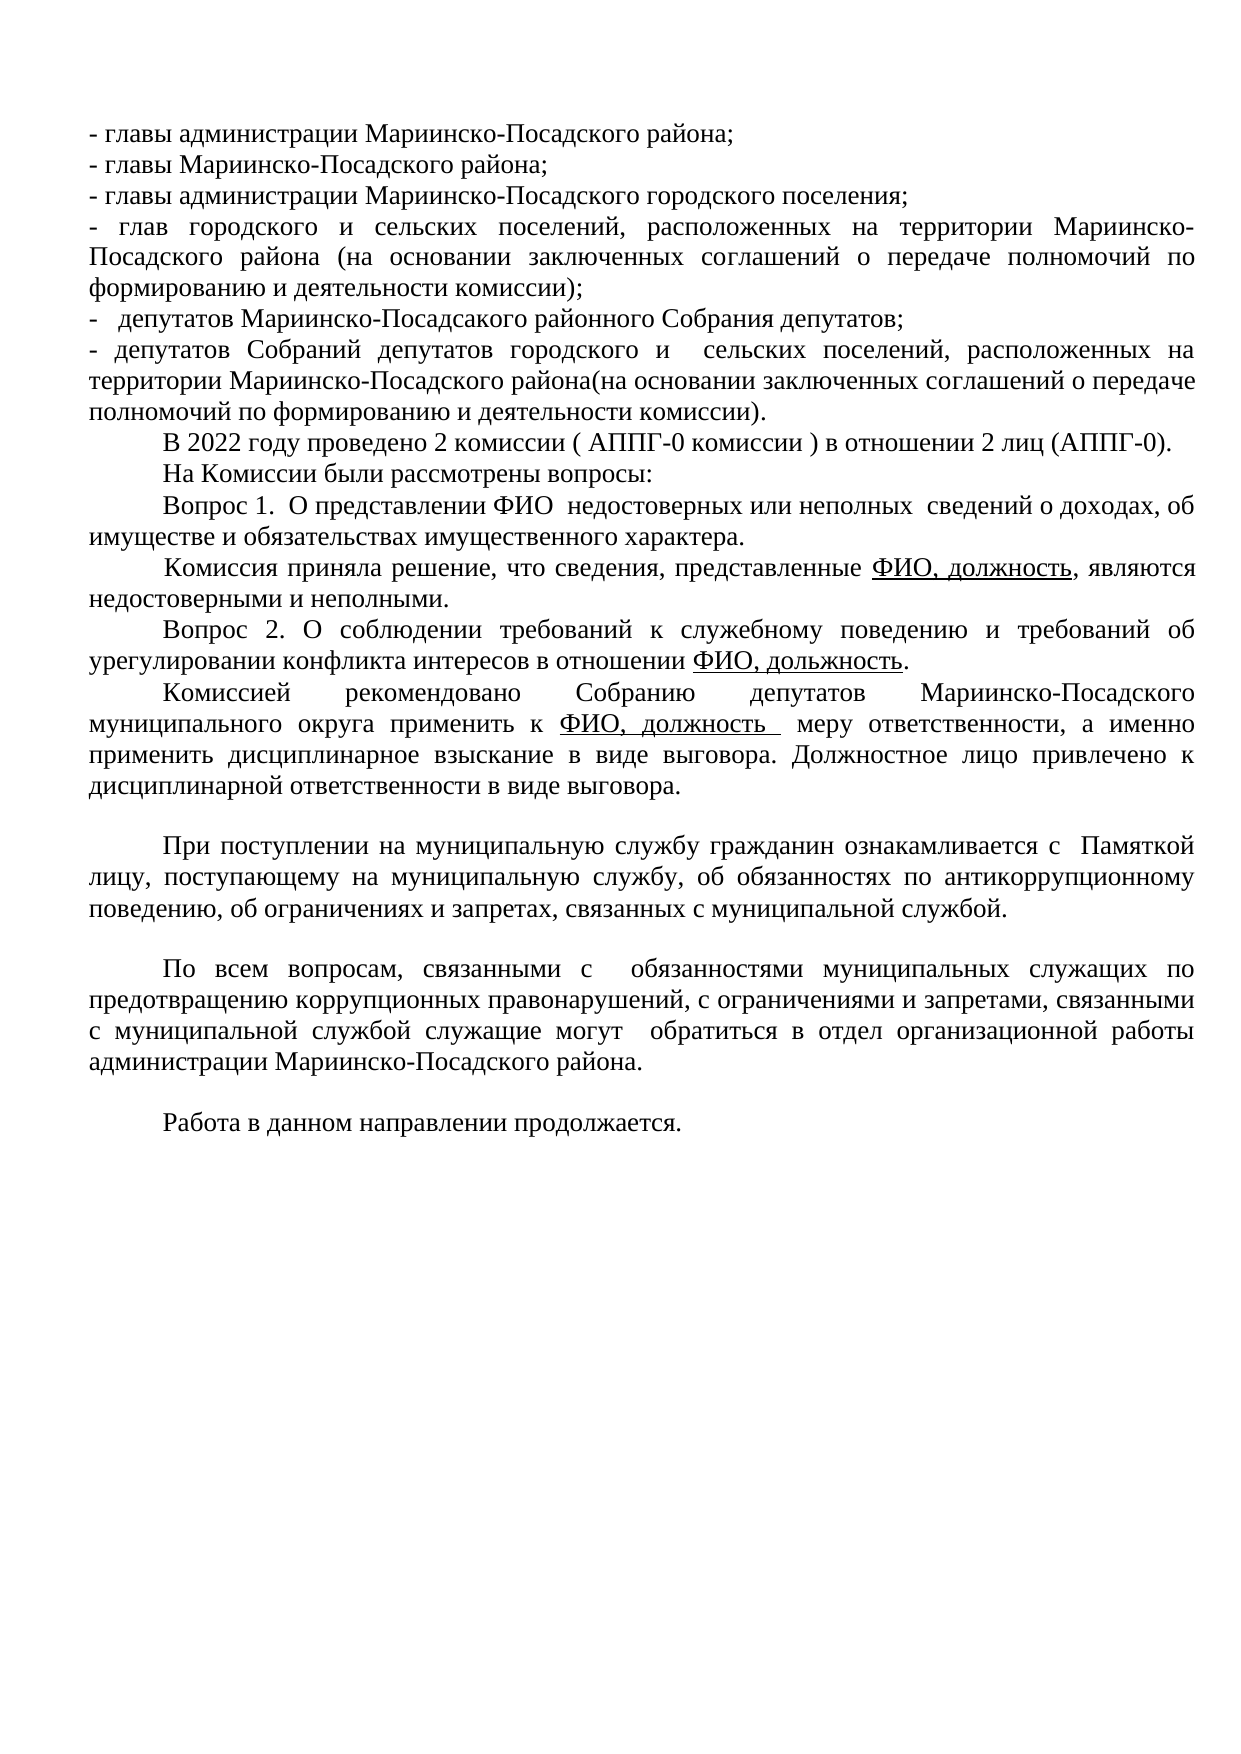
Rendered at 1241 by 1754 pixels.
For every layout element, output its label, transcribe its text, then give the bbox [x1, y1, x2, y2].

text - депутатов Мариинско-Посадсакого районного Собрания депутатов; [89, 303, 1196, 334]
text - глав городского и сельских поселений, расположенных на территории Мариинско-Посадского района (на основании заключенных соглашений о передаче полномочий по формированию и деятельности комиссии); [89, 210, 1196, 302]
text - главы Мариинско-Посадского района; [89, 149, 1196, 179]
text На Комиссии были рассмотрены вопросы: [89, 458, 1196, 489]
text В 2022 году проведено 2 комиссии ( АППГ-0 комиссии ) в отношении 2 лиц (АППГ-0). [89, 427, 1196, 458]
text Вопрос 2. О соблюдении требований к служебному поведению и требований об урегулировании конфликта интересов в отношении ФИО, дольжность. [89, 613, 1196, 676]
text - депутатов Собраний депутатов городского и сельских поселений, расположенных на территории Мариинско-Посадского района(на основании заключенных соглашений о передаче полномочий по формированию и деятельности комиссии). [89, 334, 1196, 426]
text По всем вопросам, связанными с обязанностями муниципальных служащих по предотвращению коррупционных правонарушений, с ограничениями и запретами, связанными с муниципальной службой служащие могут обратиться в отдел организационной работы администрации Мариинско-Посадского района. [89, 952, 1196, 1077]
text Комиссия приняла решение, что сведения, представленные ФИО, должность, являются недостоверными и неполными. [89, 551, 1196, 613]
text Вопрос 1. О представлении ФИО недостоверных или неполных сведений о доходах, об имуществе и обязательствах имущественного характера. [89, 489, 1196, 551]
text При поступлении на муниципальную службу гражданин ознакамливается с Памяткой лицу, поступающему на муниципальную службу, об обязанностях по антикоррупционному поведению, об ограничениях и запретах, связанных с муниципальной службой. [89, 829, 1196, 923]
text - главы администрации Мариинско-Посадского района; [89, 118, 1196, 149]
text Работа в данном направлении продолжается. [89, 1106, 1196, 1137]
text - главы администрации Мариинско-Посадского городского поселения; [89, 179, 1196, 210]
text Комиссией рекомендовано Собранию депутатов Мариинско-Посадского муниципального округа применить к ФИО, должность меру ответственности, а именно применить дисциплинарное взыскание в виде выговора. Должностное лицо привлечено к дисциплинарной ответственности в виде выговора. [89, 676, 1196, 800]
